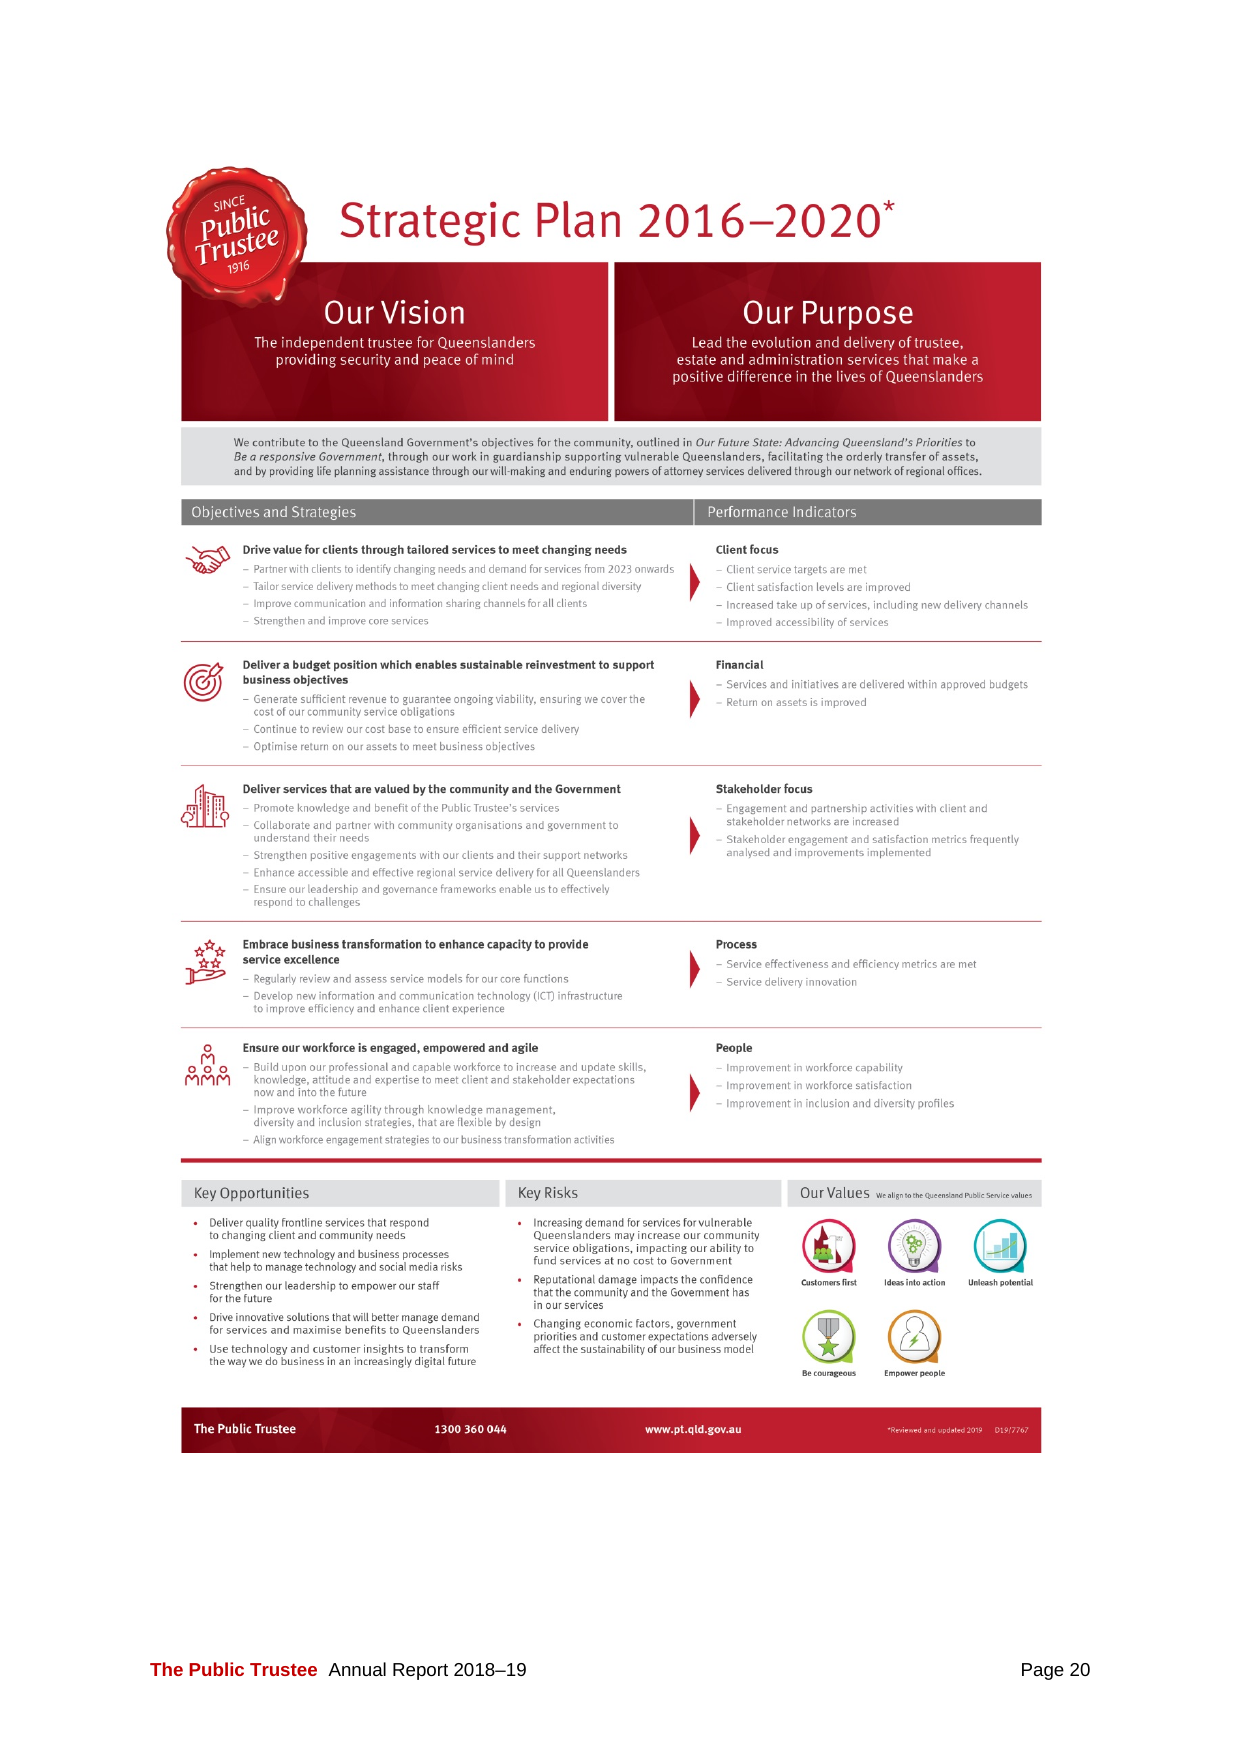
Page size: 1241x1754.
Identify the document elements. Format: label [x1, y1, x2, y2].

picture [150, 150, 1072, 1453]
